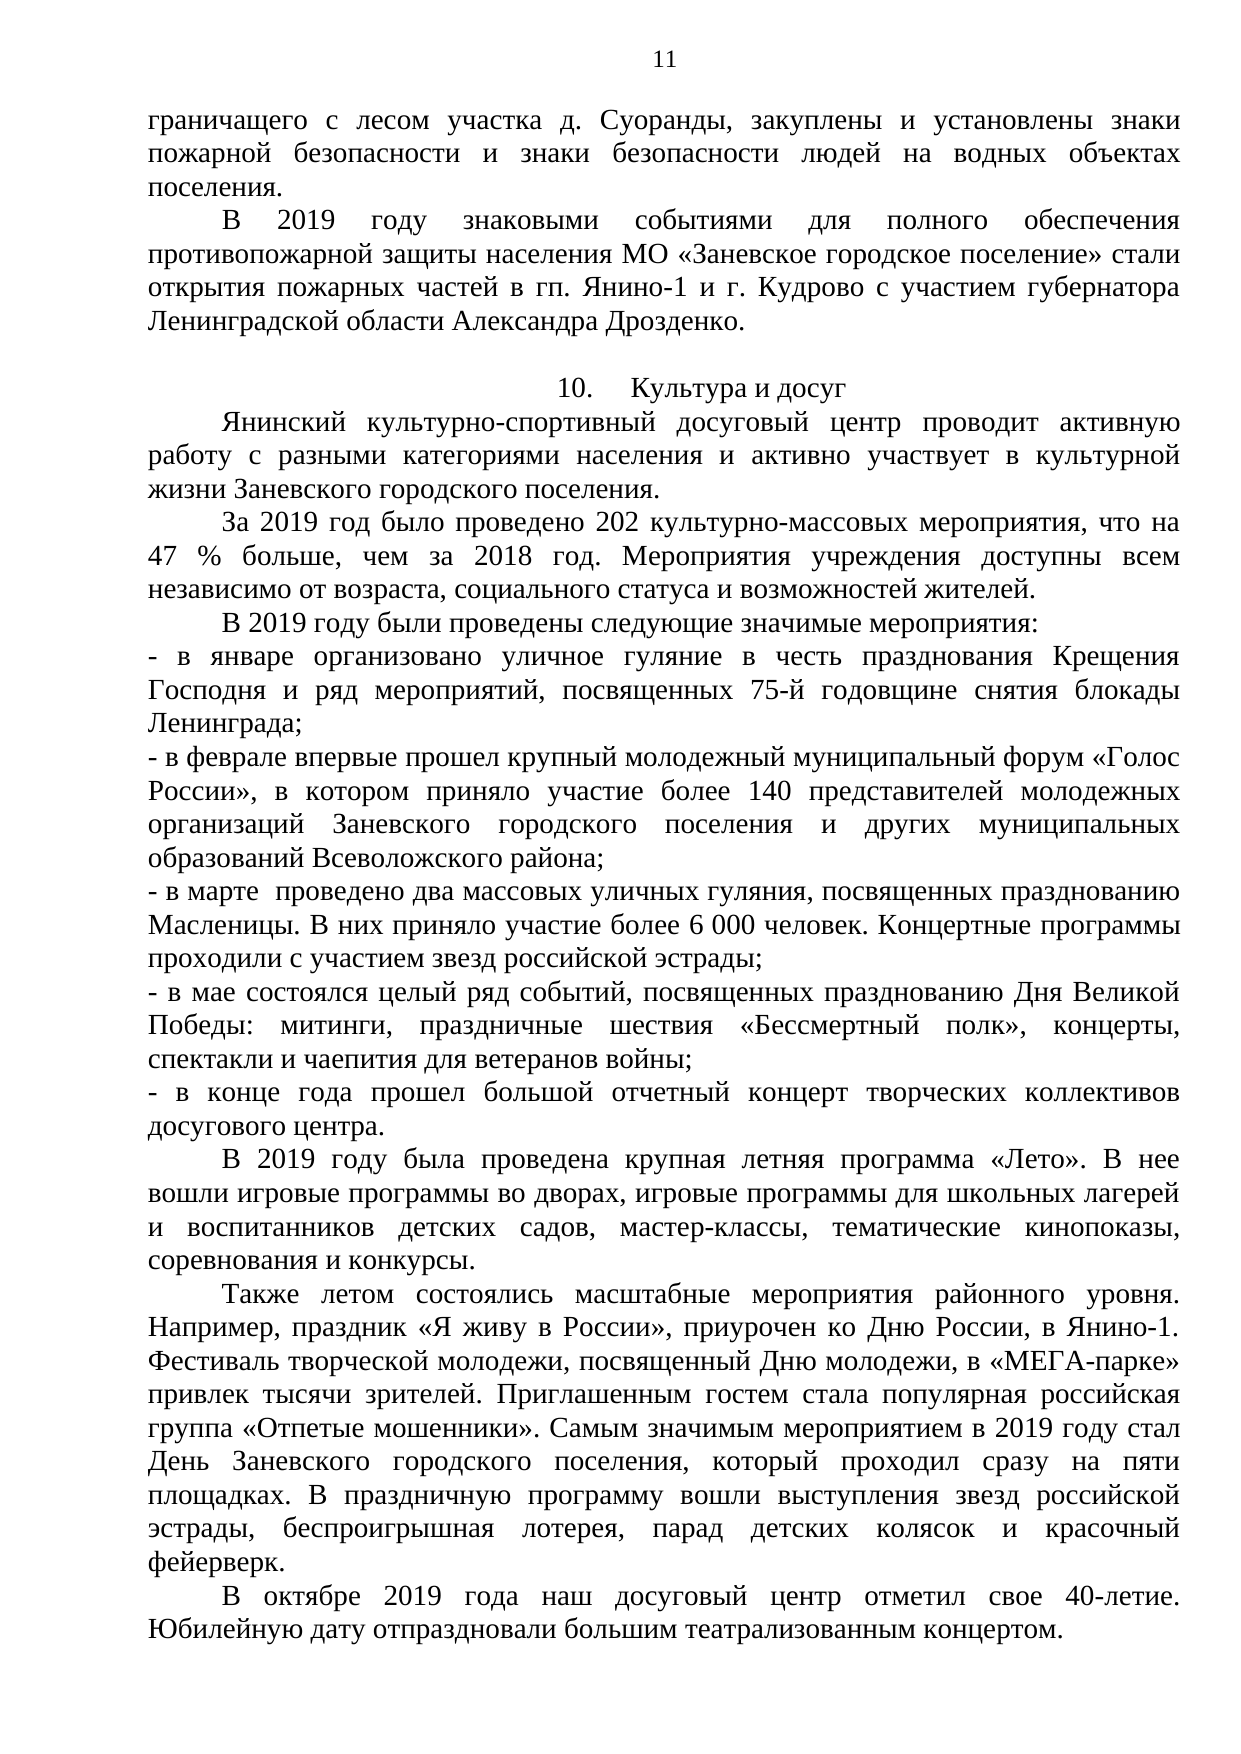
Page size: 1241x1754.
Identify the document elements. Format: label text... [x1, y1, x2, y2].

text В октябре 2019 года наш досуговый центр отметил свое 40-летие. Юбилейную дату отпраздновали большим театрализованным концертом. [148, 1578, 1181, 1645]
text - в марте проведено два массовых уличных гуляния, посвященных празднованию Масленицы. В них приняло участие более 6 000 человек. Концертные программы проходили с участием звезд российской эстрады; [148, 873, 1181, 974]
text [148, 102, 1181, 202]
text В 2019 году были проведены следующие значимые мероприятия: [148, 605, 1181, 638]
text За 2019 год было проведено 202 культурно-массовых мероприятия, что на 47 % больше, чем за 2018 год. Мероприятия учреждения доступны всем независимо от возраста, социального статуса и возможностей жителей. [148, 504, 1181, 605]
text В 2019 году знаковыми событиями для полного обеспечения противопожарной защиты населения МО «Заневское городское поселение» стали открытия пожарных частей в гп. Янино-1 и г. Кудрово с участием губернатора Ленинградской области Александра Дрозденко. [148, 202, 1181, 337]
text В 2019 году была проведена крупная летняя программа «Лето». В нее вошли игровые программы во дворах, игровые программы для школьных лагерей и воспитанников детских садов, мастер-классы, тематические кинопоказы, соревнования и конкурсы. [148, 1142, 1181, 1276]
text - в мае состоялся целый ряд событий, посвященных празднованию Дня Великой Победы: митинги, праздничные шествия «Бессмертный полк», концерты, спектакли и чаепития для ветеранов войны; [148, 974, 1181, 1074]
text Также летом состоялись масштабные мероприятия районного уровня. Например, праздник «Я живу в России», приурочен ко Дню России, в Янино-1. Фестиваль творческой молодежи, посвященный Дню молодежи, в «МЕГА-парке» привлек тысячи зрителей. Приглашенным гостем стала популярная российская группа «Отпетые мошенники». Самым значимым мероприятием в 2019 году стал День Заневского городского поселения, который проходил сразу на пяти площадках. В праздничную программу вошли выступления звезд российской эстрады, беспроигрышная лотерея, парад детских колясок и красочный фейерверк. [148, 1276, 1181, 1578]
text - в феврале впервые прошел крупный молодежный муниципальный форум «Голос России», в котором приняло участие более 140 представителей молодежных организаций Заневского городского поселения и других муниципальных образований Всеволожского района; [148, 739, 1181, 873]
text Янинский культурно-спортивный досуговый центр проводит активную работу с разными категориями населения и активно участвует в культурной жизни Заневского городского поселения. [148, 404, 1181, 504]
list Культура и досуг [148, 370, 1181, 404]
text - в конце года прошел большой отчетный концерт творческих коллективов досугового центра. [148, 1074, 1181, 1142]
text - в январе организовано уличное гуляние в честь празднования Крещения Господня и ряд мероприятий, посвященных 75-й годовщине снятия блокады Ленинграда; [148, 638, 1181, 739]
